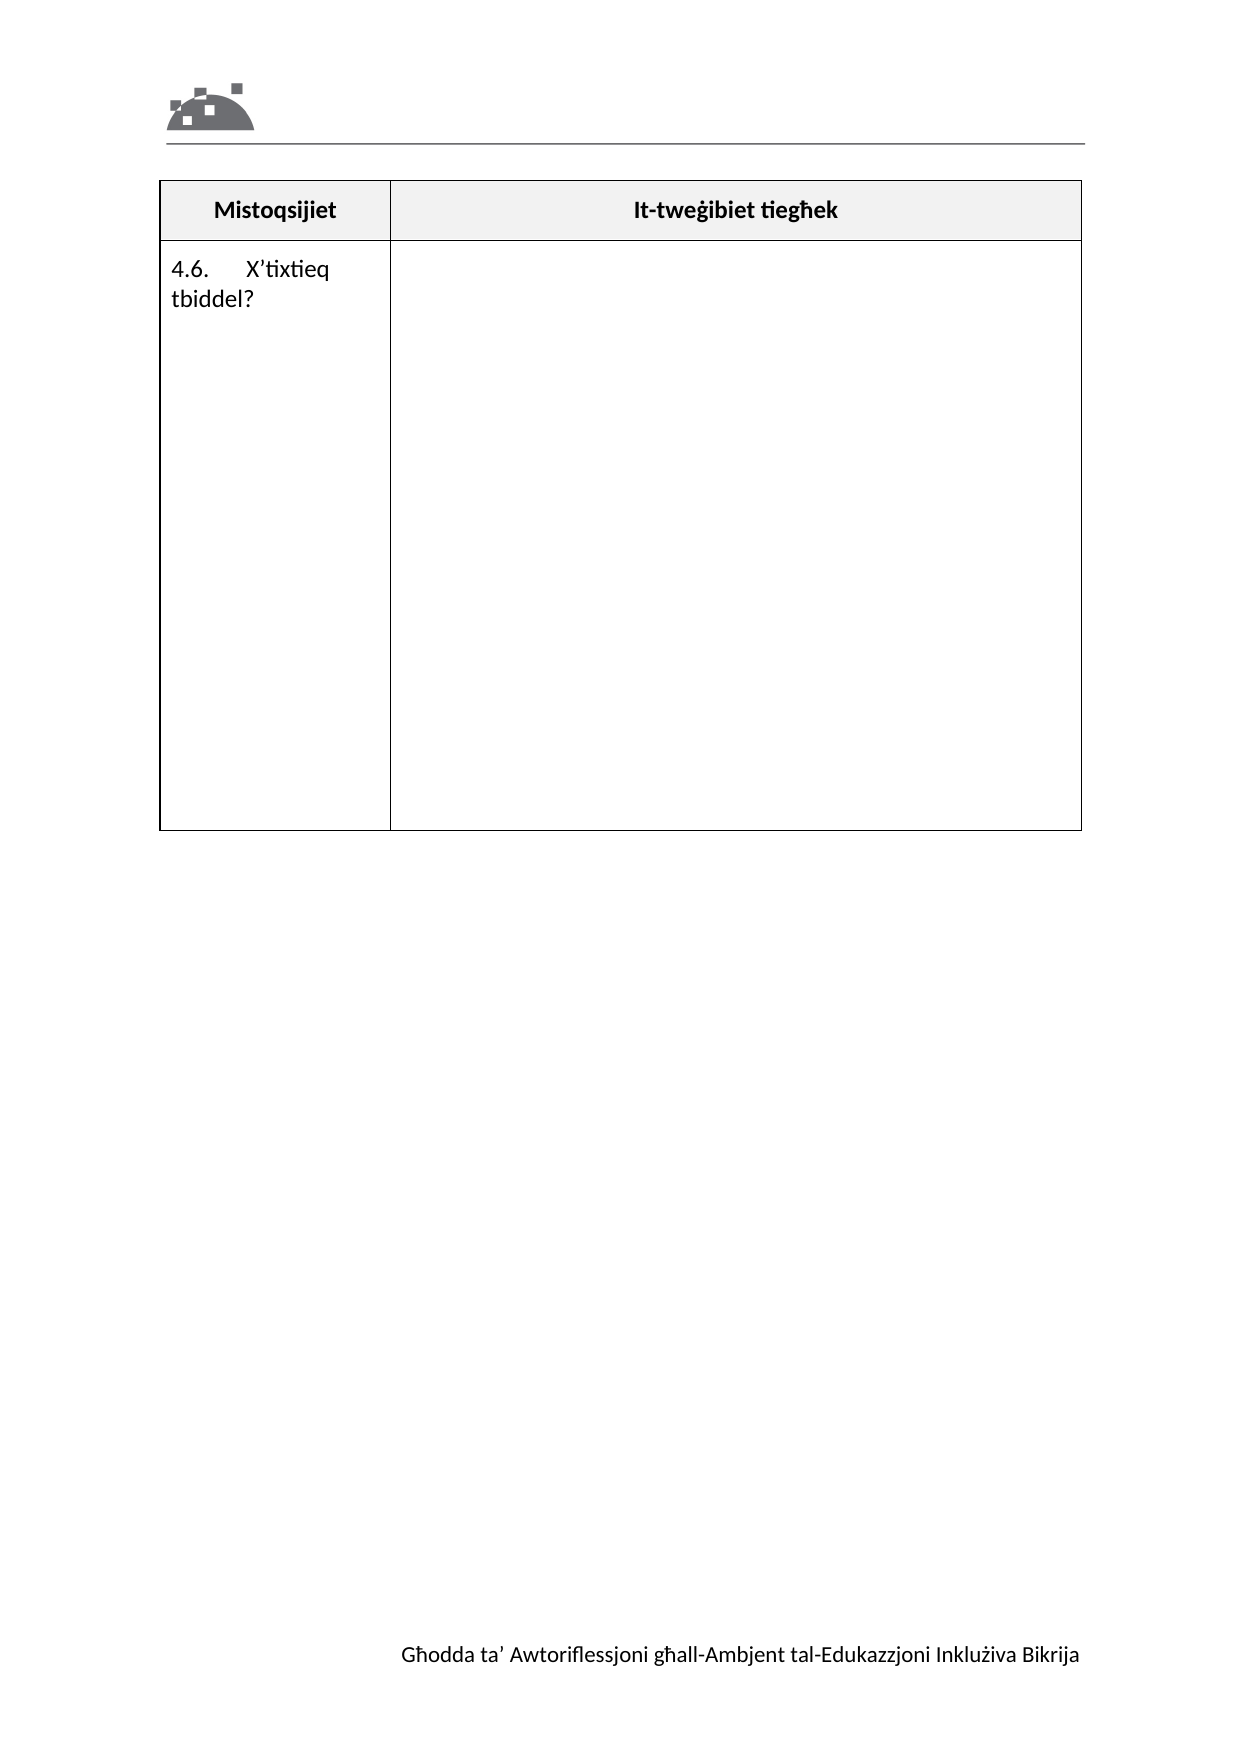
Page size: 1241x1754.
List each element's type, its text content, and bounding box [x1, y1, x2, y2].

table_header It-tweġibiet tiegħek [391, 181, 1081, 239]
table_cell [391, 241, 1081, 830]
table_cell X’tixtieq tbiddel? [161, 241, 390, 830]
table_header Mistoqsijiet [161, 181, 390, 239]
picture [159, 73, 1090, 152]
